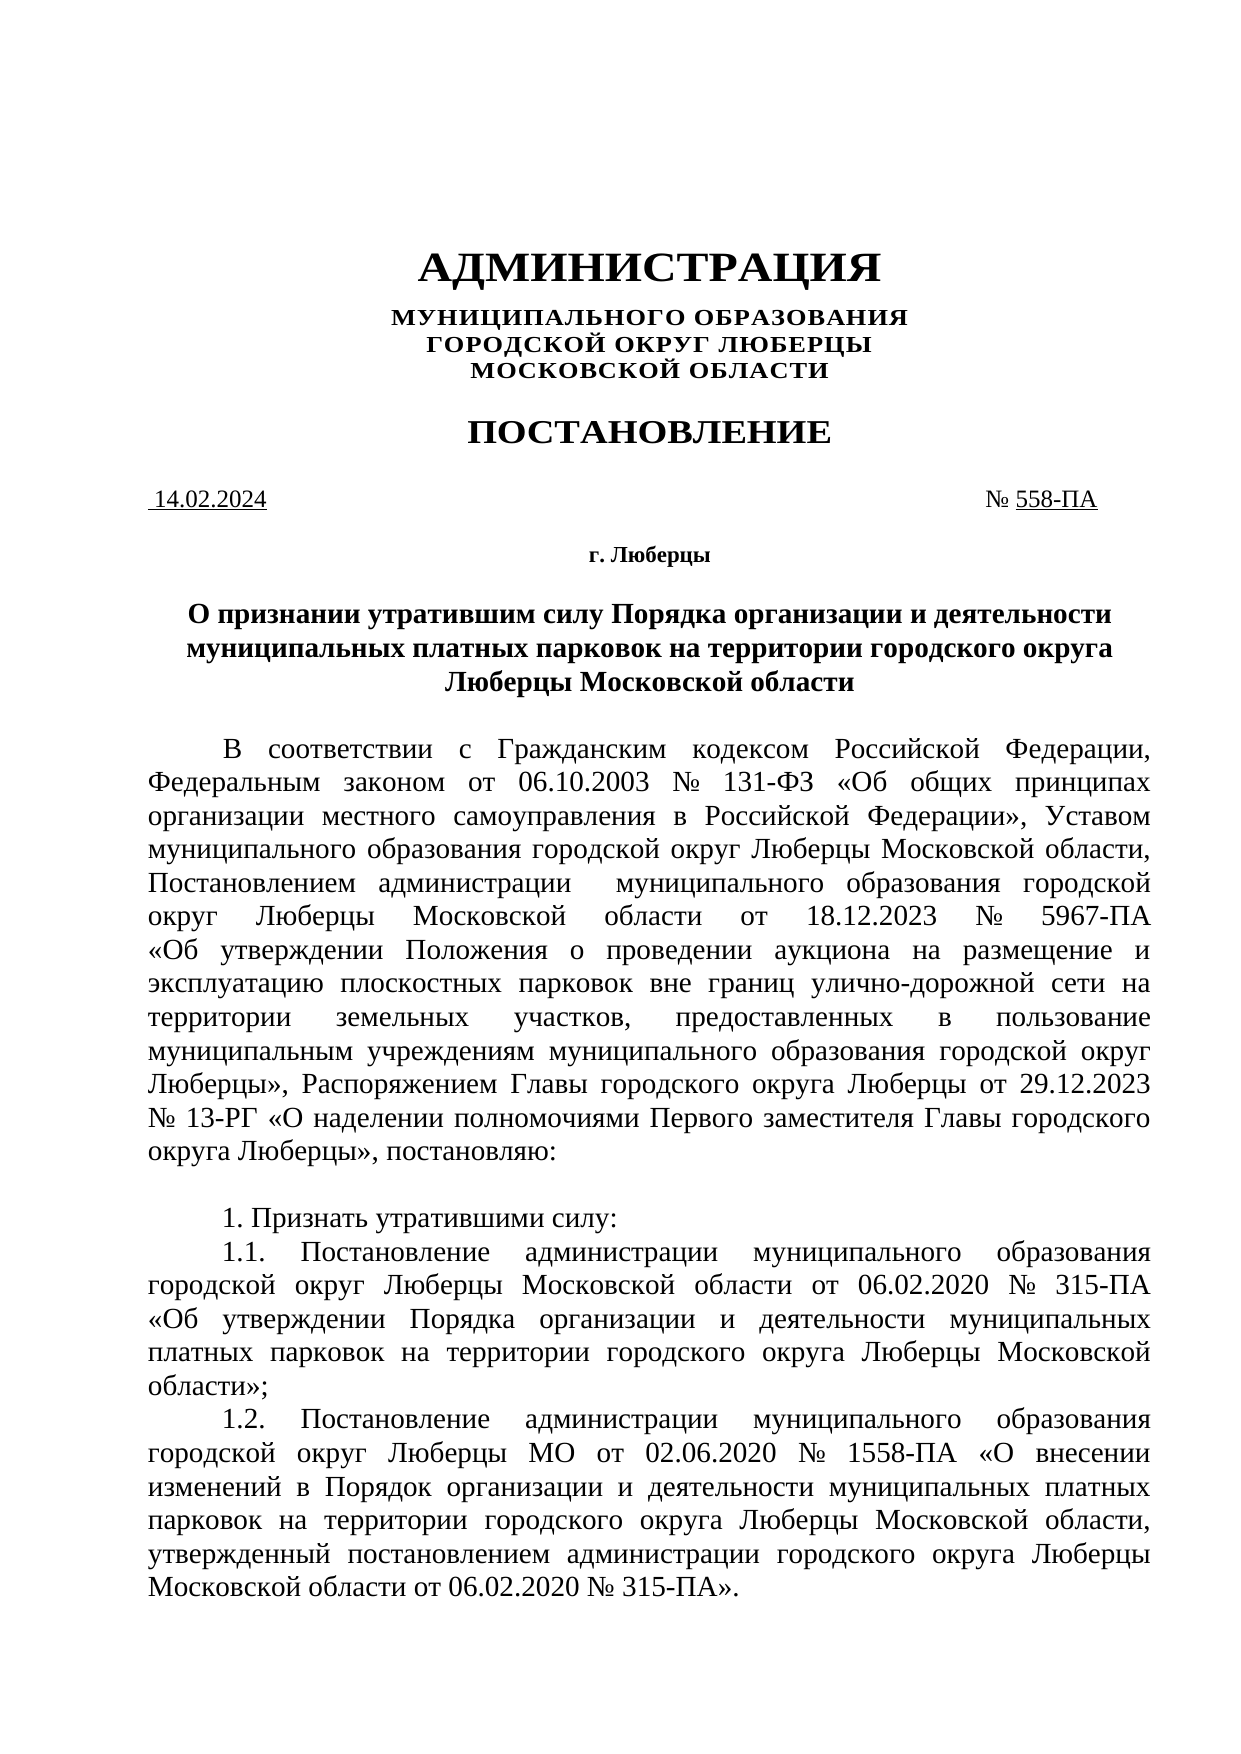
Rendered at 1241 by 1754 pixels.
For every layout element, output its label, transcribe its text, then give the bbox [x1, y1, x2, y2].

text 1.2. Постановление администрации муниципального образования городской округ Люберцы МО от 02.06.2020 № 1558-ПА «О внесении изменений в Порядок организации и деятельности муниципальных платных парковок на территории городского округа Люберцы Московской области, утвержденный постановлением администрации городского округа Люберцы Московской области от 06.02.2020 № 315-ПА». [148, 1402, 1152, 1603]
text В соответствии с Гражданским кодексом Российской Федерации, Федеральным законом от 06.10.2003 № 131-ФЗ «Об общих принципах организации местного самоуправления в Российской Федерации», Уставом муниципального образования городской округ Люберцы Московской области, Постановлением администрации муниципального образования городской округ Люберцы Московской области от 18.12.2023 № 5967-ПА «Об утверждении Положения о проведении аукциона на размещение и эксплуатацию плоскостных парковок вне границ улично-дорожной сети на территории земельных участков, предоставленных в пользование муниципальным учреждениям муниципального образования городской округ Люберцы», Распоряжением Главы городского округа Люберцы от 29.12.2023 № 13-РГ «О наделении полномочиями Первого заместителя Главы городского округа Люберцы», постановляю: [148, 731, 1152, 1167]
text МУНИЦИПАЛЬНОГО ОБРАЗОВАНИЯ [29, 304, 1240, 331]
text 1.1. Постановление администрации муниципального образования городской округ Люберцы Московской области от 06.02.2020 № 315-ПА «Об утверждении Порядка организации и деятельности муниципальных платных парковок на территории городского округа Люберцы Московской области»; [148, 1234, 1152, 1402]
text ПОСТАНОВЛЕНИЕ [29, 412, 1240, 450]
text ГОРОДСКОЙ ОКРУГ ЛЮБЕРЦЫ МОСКОВСКОЙ ОБЛАСТИ [29, 331, 1240, 383]
text О признании утратившим силу Порядка организации и деятельности муниципальных платных парковок на территории городского округа Люберцы Московской области [148, 597, 1152, 697]
text г. Люберцы [29, 541, 1240, 568]
text АДМИНИСТРАЦИЯ [29, 242, 1240, 290]
text 14.02.2024 № 558-ПА [148, 484, 1240, 513]
text 1. Признать утратившими силу: [148, 1200, 1152, 1234]
